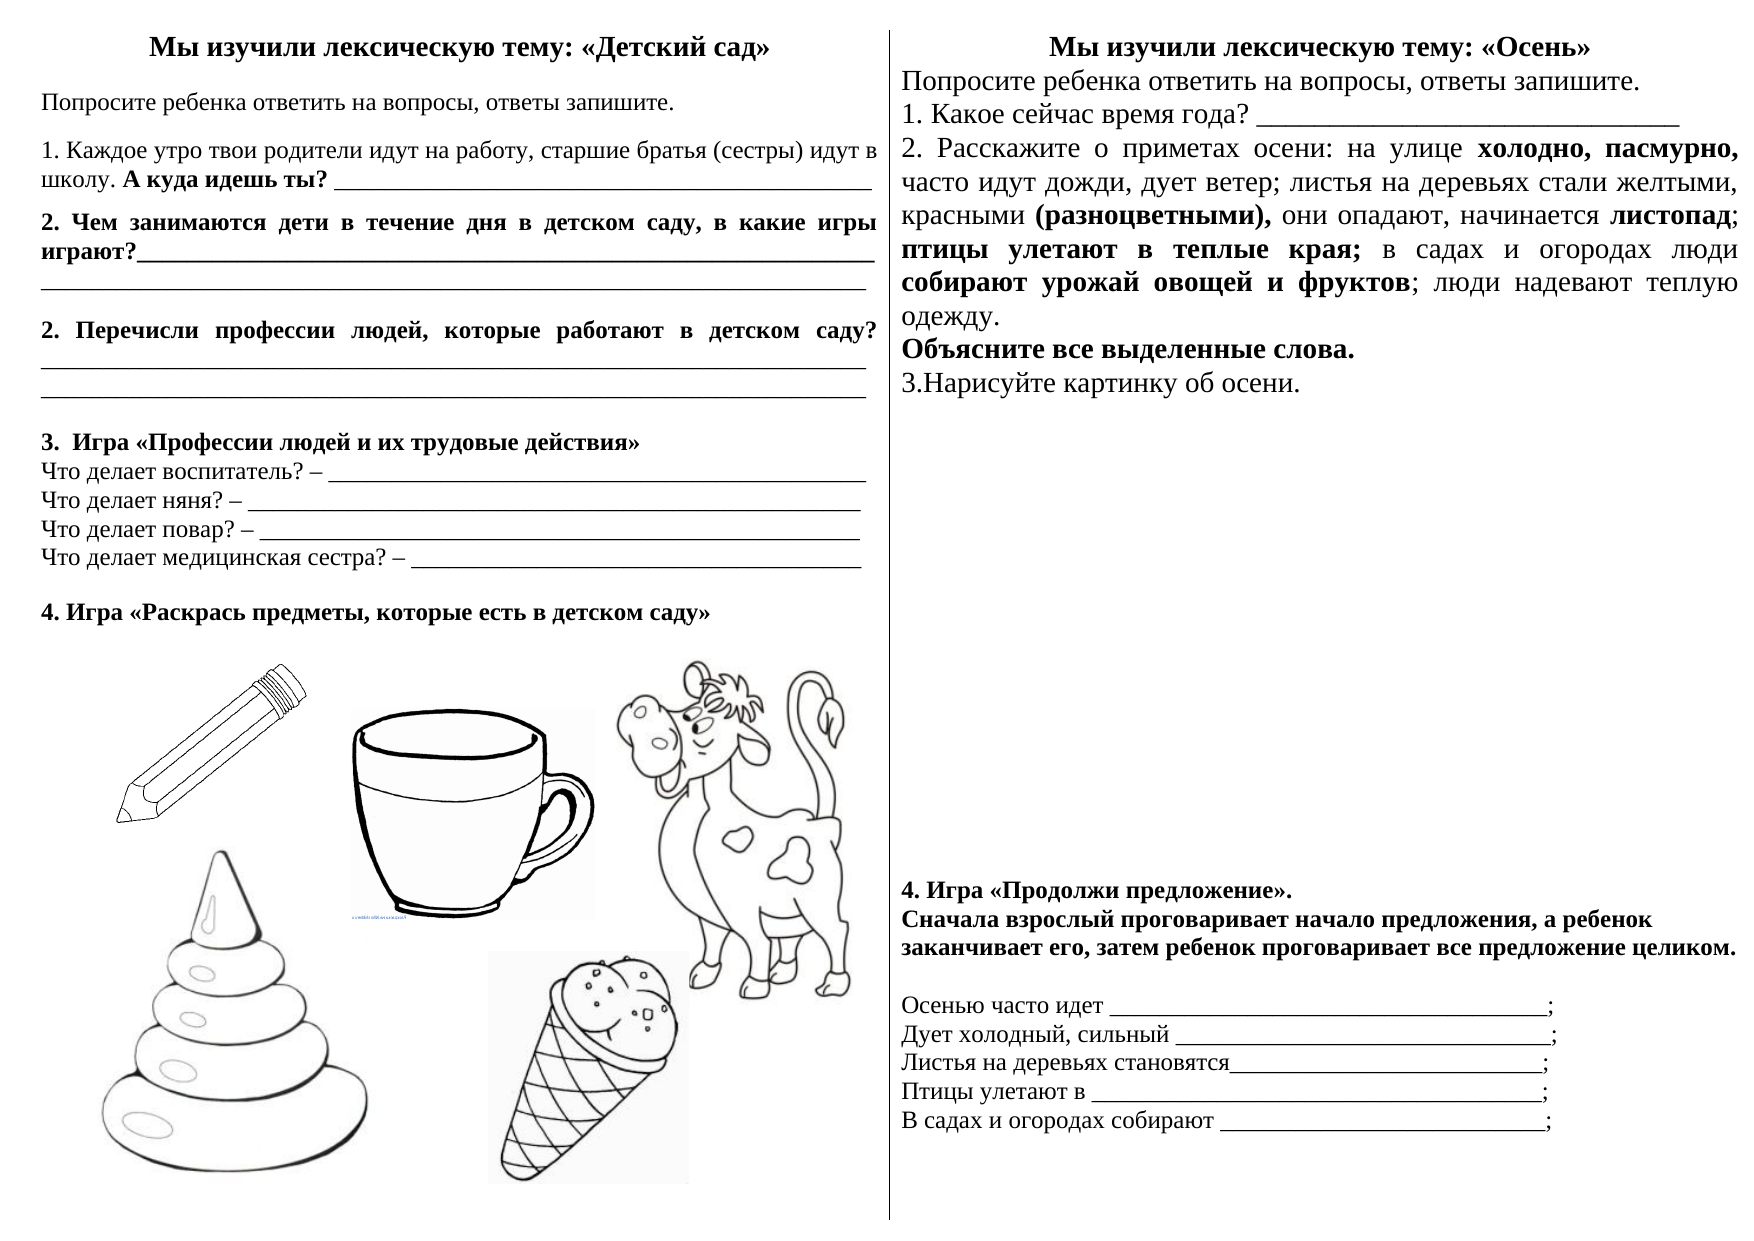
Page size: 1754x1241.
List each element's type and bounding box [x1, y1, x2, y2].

table_header [30, 30, 889, 1220]
picture [113, 658, 309, 833]
picture [488, 658, 857, 1184]
table_header [890, 30, 1750, 1220]
picture [97, 707, 596, 1184]
